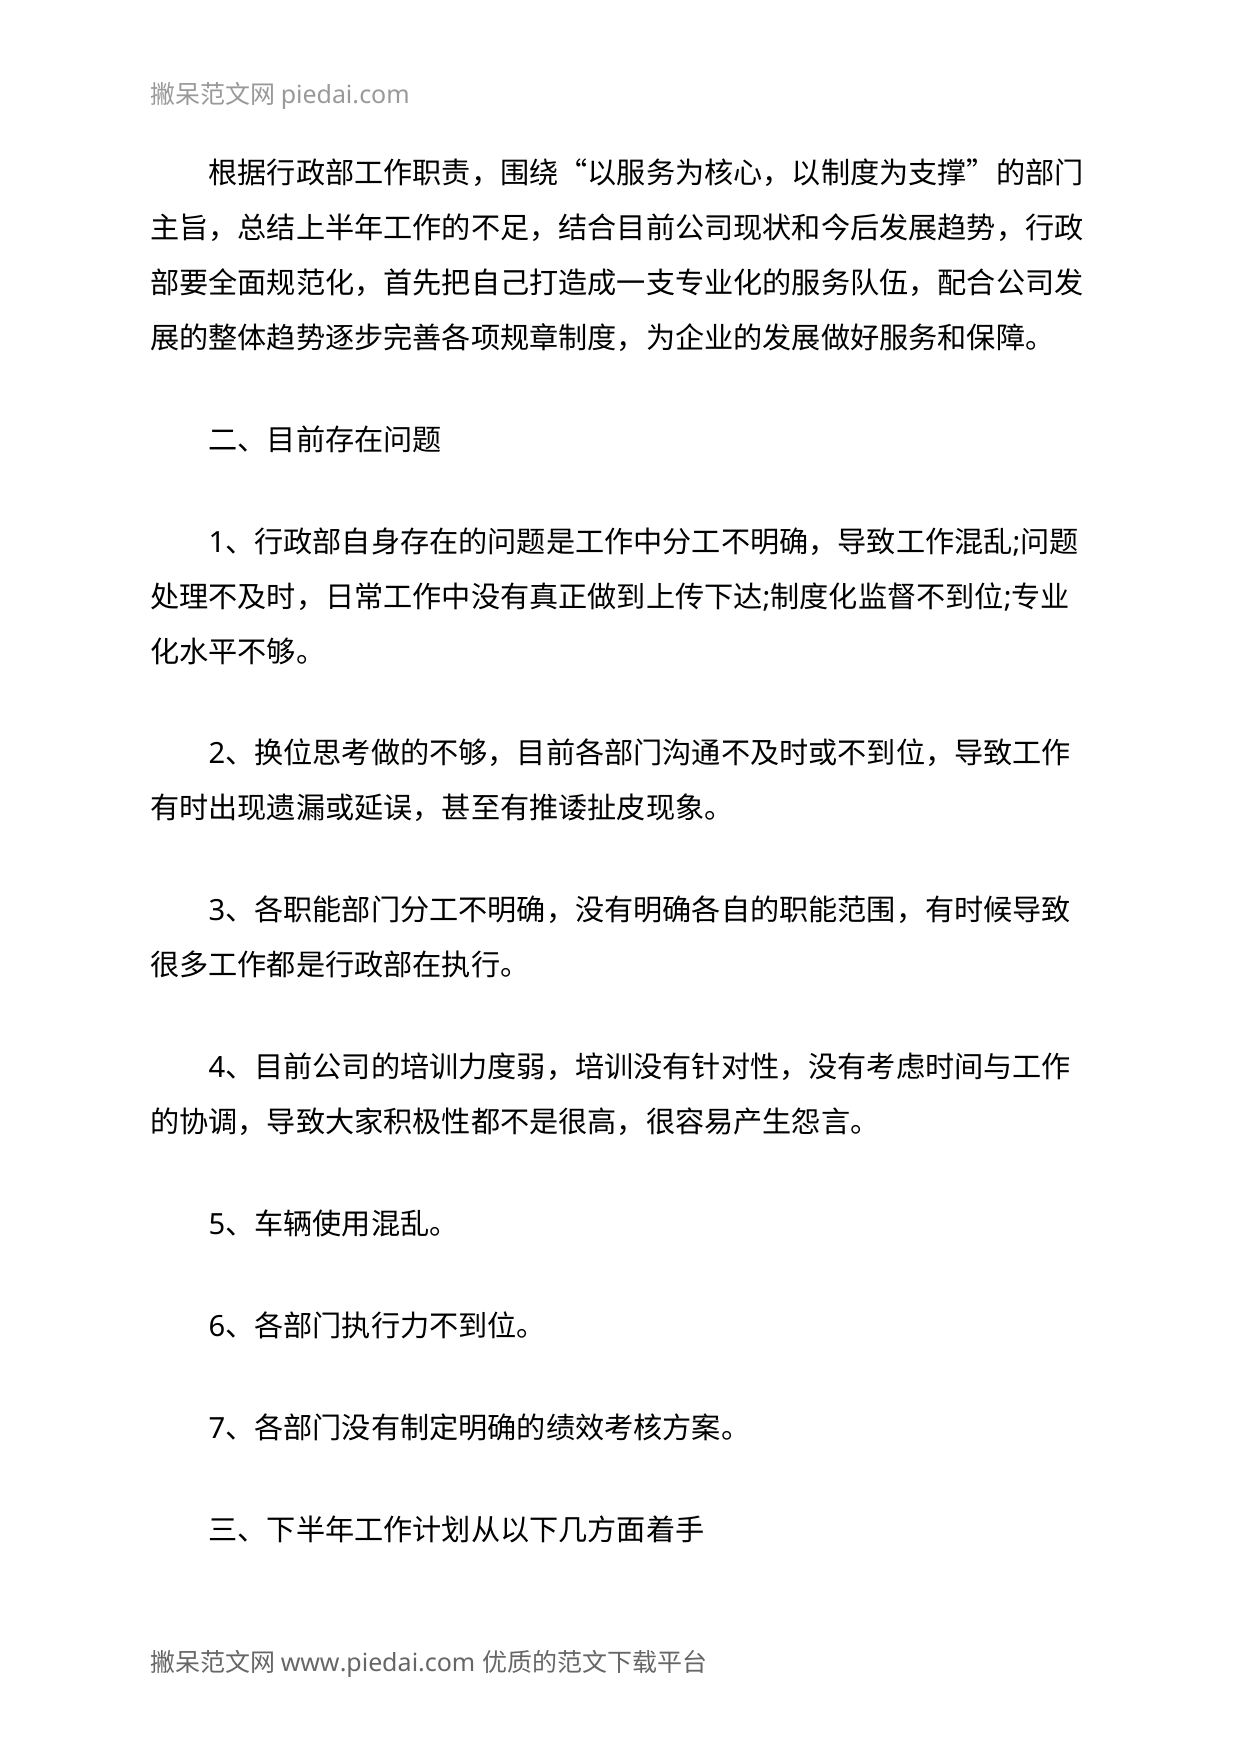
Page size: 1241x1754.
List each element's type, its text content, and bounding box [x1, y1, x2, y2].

text 2、换位思考做的不够，目前各部门沟通不及时或不到位，导致工作有时出现遗漏或延误，甚至有推诿扯皮现象。 [150, 730, 1090, 827]
text 3、各职能部门分工不明确，没有明确各自的职能范围，有时候导致很多工作都是行政部在执行。 [150, 887, 1090, 984]
text 二、目前存在问题 [150, 416, 1090, 459]
text 1、行政部自身存在的问题是工作中分工不明确，导致工作混乱;问题处理不及时，日常工作中没有真正做到上传下达;制度化监督不到位;专业化水平不够。 [150, 518, 1090, 671]
text 根据行政部工作职责，围绕“以服务为核心，以制度为支撑”的部门主旨，总结上半年工作的不足，结合目前公司现状和今后发展趋势，行政部要全面规范化，首先把自己打造成一支专业化的服务队伍，配合公司发展的整体趋势逐步完善各项规章制度，为企业的发展做好服务和保障。 [150, 150, 1090, 357]
text 4、目前公司的培训力度弱，培训没有针对性，没有考虑时间与工作的协调，导致大家积极性都不是很高，很容易产生怨言。 [150, 1043, 1090, 1141]
text 三、下半年工作计划从以下几方面着手 [150, 1506, 1090, 1548]
text 6、各部门执行力不到位。 [150, 1302, 1090, 1345]
text 7、各部门没有制定明确的绩效考核方案。 [150, 1404, 1090, 1447]
text 5、车辆使用混乱。 [150, 1200, 1090, 1243]
